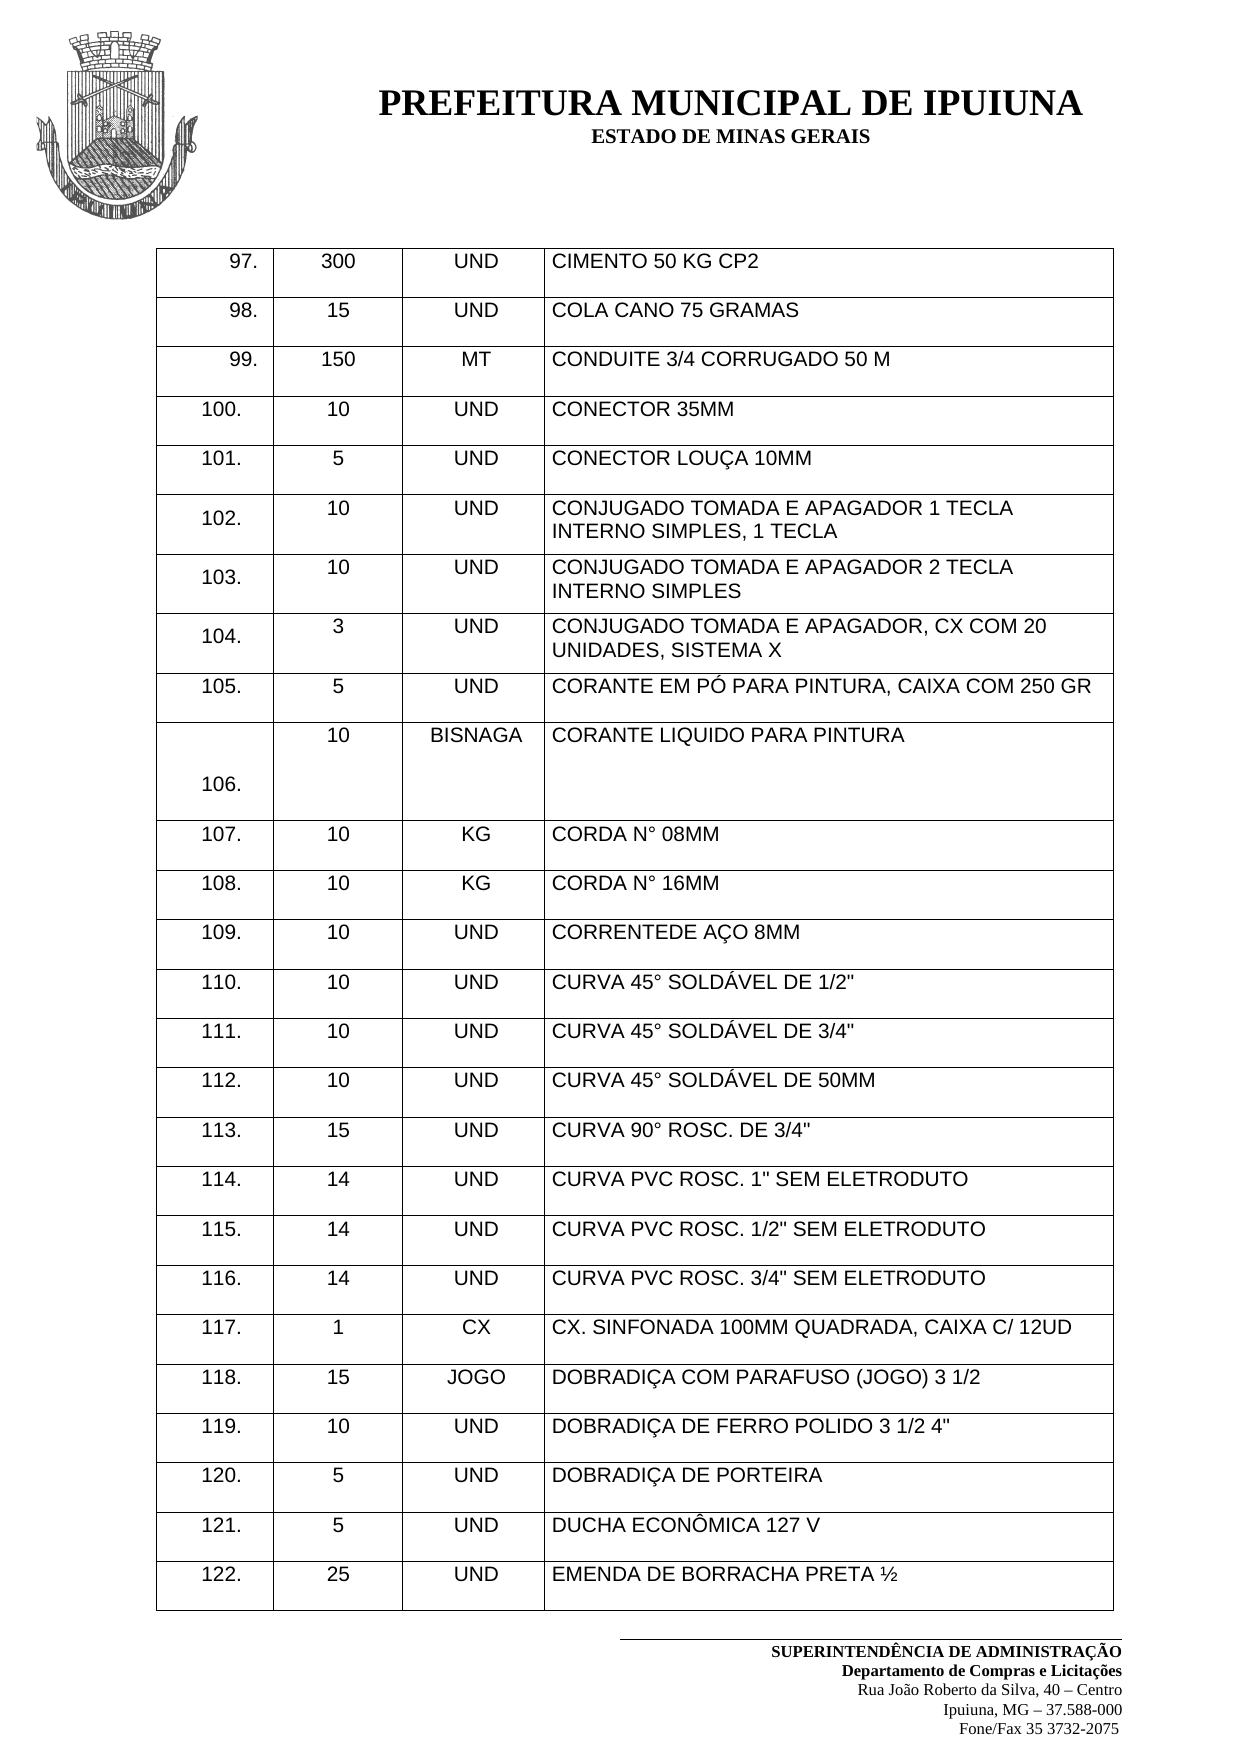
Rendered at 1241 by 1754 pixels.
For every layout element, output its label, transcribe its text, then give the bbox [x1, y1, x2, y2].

table_cell 10 [274, 1068, 402, 1117]
table_cell CURVA 45° SOLDÁVEL DE 1/2" [545, 970, 1113, 1018]
table_cell UND [403, 1513, 544, 1561]
table_cell UND [403, 495, 544, 554]
table_cell [157, 1216, 273, 1265]
table_cell CX [403, 1315, 544, 1363]
table_cell CIMENTO 50 KG CP2 [545, 249, 1113, 297]
table_cell CONJUGADO TOMADA E APAGADOR, CX COM 20 UNIDADES, SISTEMA X [545, 614, 1113, 672]
table_cell [157, 1562, 273, 1610]
table_cell 15 [274, 1365, 402, 1413]
table_cell CORANTE LIQUIDO PARA PINTURA [545, 723, 1113, 820]
table_cell UND [403, 1562, 544, 1610]
table_cell CX. SINFONADA 100MM QUADRADA, CAIXA C/ 12UD [545, 1315, 1113, 1363]
table_cell MT [403, 347, 544, 396]
table_cell [157, 1414, 273, 1462]
table_cell [157, 1266, 273, 1314]
table_cell 10 [274, 1019, 402, 1067]
table_cell CONECTOR 35MM [545, 397, 1113, 445]
table_cell [157, 446, 273, 494]
table_cell UND [403, 674, 544, 722]
table_cell UND [403, 920, 544, 968]
table_cell UND [403, 1167, 544, 1215]
table_cell UND [403, 446, 544, 494]
table_cell 10 [274, 397, 402, 445]
table_cell 10 [274, 920, 402, 968]
table_cell CONJUGADO TOMADA E APAGADOR 2 TECLA INTERNO SIMPLES [545, 555, 1113, 613]
table_cell CURVA 45° SOLDÁVEL DE 50MM [545, 1068, 1113, 1117]
table_cell 5 [274, 1513, 402, 1561]
table_cell UND [403, 1216, 544, 1265]
table_cell [157, 871, 273, 919]
table_cell CONECTOR LOUÇA 10MM [545, 446, 1113, 494]
table_cell 150 [274, 347, 402, 396]
table_cell [157, 1463, 273, 1512]
table_cell 25 [274, 1562, 402, 1610]
table_cell BISNAGA [403, 723, 544, 820]
table_cell UND [403, 1463, 544, 1512]
table_cell 15 [274, 298, 402, 346]
table_cell UND [403, 1118, 544, 1166]
table_cell 300 [274, 249, 402, 297]
table_cell 14 [274, 1216, 402, 1265]
table_cell [157, 397, 273, 445]
table_cell 10 [274, 970, 402, 1018]
picture [36, 29, 198, 224]
table_cell 14 [274, 1167, 402, 1215]
table_cell [157, 1068, 273, 1117]
table_cell [157, 249, 273, 297]
table_cell [157, 347, 273, 396]
table_cell CORRENTEDE AÇO 8MM [545, 920, 1113, 968]
table_cell 15 [274, 1118, 402, 1166]
table_cell UND [403, 397, 544, 445]
table_cell [157, 1019, 273, 1067]
table_cell 1 [274, 1315, 402, 1363]
table_cell CORDA N° 16MM [545, 871, 1113, 919]
table_cell CURVA PVC ROSC. 1" SEM ELETRODUTO [545, 1167, 1113, 1215]
table_cell 5 [274, 1463, 402, 1512]
table_cell [157, 1365, 273, 1413]
table_cell 5 [274, 674, 402, 722]
table_cell UND [403, 1068, 544, 1117]
table_cell [157, 970, 273, 1018]
table_cell UND [403, 298, 544, 346]
table_cell [157, 674, 273, 722]
table_cell CURVA PVC ROSC. 3/4" SEM ELETRODUTO [545, 1266, 1113, 1314]
table_cell UND [403, 970, 544, 1018]
table_cell [157, 920, 273, 968]
table_cell [157, 1167, 273, 1215]
table_cell [157, 298, 273, 346]
table_cell DOBRADIÇA DE FERRO POLIDO 3 1/2 4" [545, 1414, 1113, 1462]
table_cell DUCHA ECONÔMICA 127 V [545, 1513, 1113, 1561]
table_cell [157, 1118, 273, 1166]
table_cell CORDA N° 08MM [545, 821, 1113, 870]
table_cell EMENDA DE BORRACHA PRETA ½ [545, 1562, 1113, 1610]
table_cell DOBRADIÇA COM PARAFUSO (JOGO) 3 1/2 [545, 1365, 1113, 1413]
table_cell CONDUITE 3/4 CORRUGADO 50 M [545, 347, 1113, 396]
table_cell KG [403, 821, 544, 870]
table_cell [157, 723, 273, 820]
table_cell [157, 1315, 273, 1363]
table_cell 14 [274, 1266, 402, 1314]
table_cell [157, 821, 273, 870]
table_cell UND [403, 249, 544, 297]
table_cell 10 [274, 1414, 402, 1462]
table_cell UND [403, 1019, 544, 1067]
table_cell COLA CANO 75 GRAMAS [545, 298, 1113, 346]
table_cell DOBRADIÇA DE PORTEIRA [545, 1463, 1113, 1512]
table_cell 5 [274, 446, 402, 494]
table_cell CORANTE EM PÓ PARA PINTURA, CAIXA COM 250 GR [545, 674, 1113, 722]
table_cell KG [403, 871, 544, 919]
table_cell CURVA PVC ROSC. 1/2" SEM ELETRODUTO [545, 1216, 1113, 1265]
table_cell [157, 614, 273, 672]
table_cell UND [403, 555, 544, 613]
table_cell CONJUGADO TOMADA E APAGADOR 1 TECLA INTERNO SIMPLES, 1 TECLA [545, 495, 1113, 554]
table_cell [157, 495, 273, 554]
table_cell 10 [274, 555, 402, 613]
table_cell [157, 1513, 273, 1561]
table_cell [157, 555, 273, 613]
table_cell CURVA 90° ROSC. DE 3/4" [545, 1118, 1113, 1166]
table_cell CURVA 45° SOLDÁVEL DE 3/4" [545, 1019, 1113, 1067]
table_cell 10 [274, 871, 402, 919]
table_cell 3 [274, 614, 402, 672]
table_cell 10 [274, 821, 402, 870]
table_cell UND [403, 1266, 544, 1314]
table_cell JOGO [403, 1365, 544, 1413]
table_cell 10 [274, 495, 402, 554]
table_cell UND [403, 614, 544, 672]
table_cell 10 [274, 723, 402, 820]
table_cell UND [403, 1414, 544, 1462]
